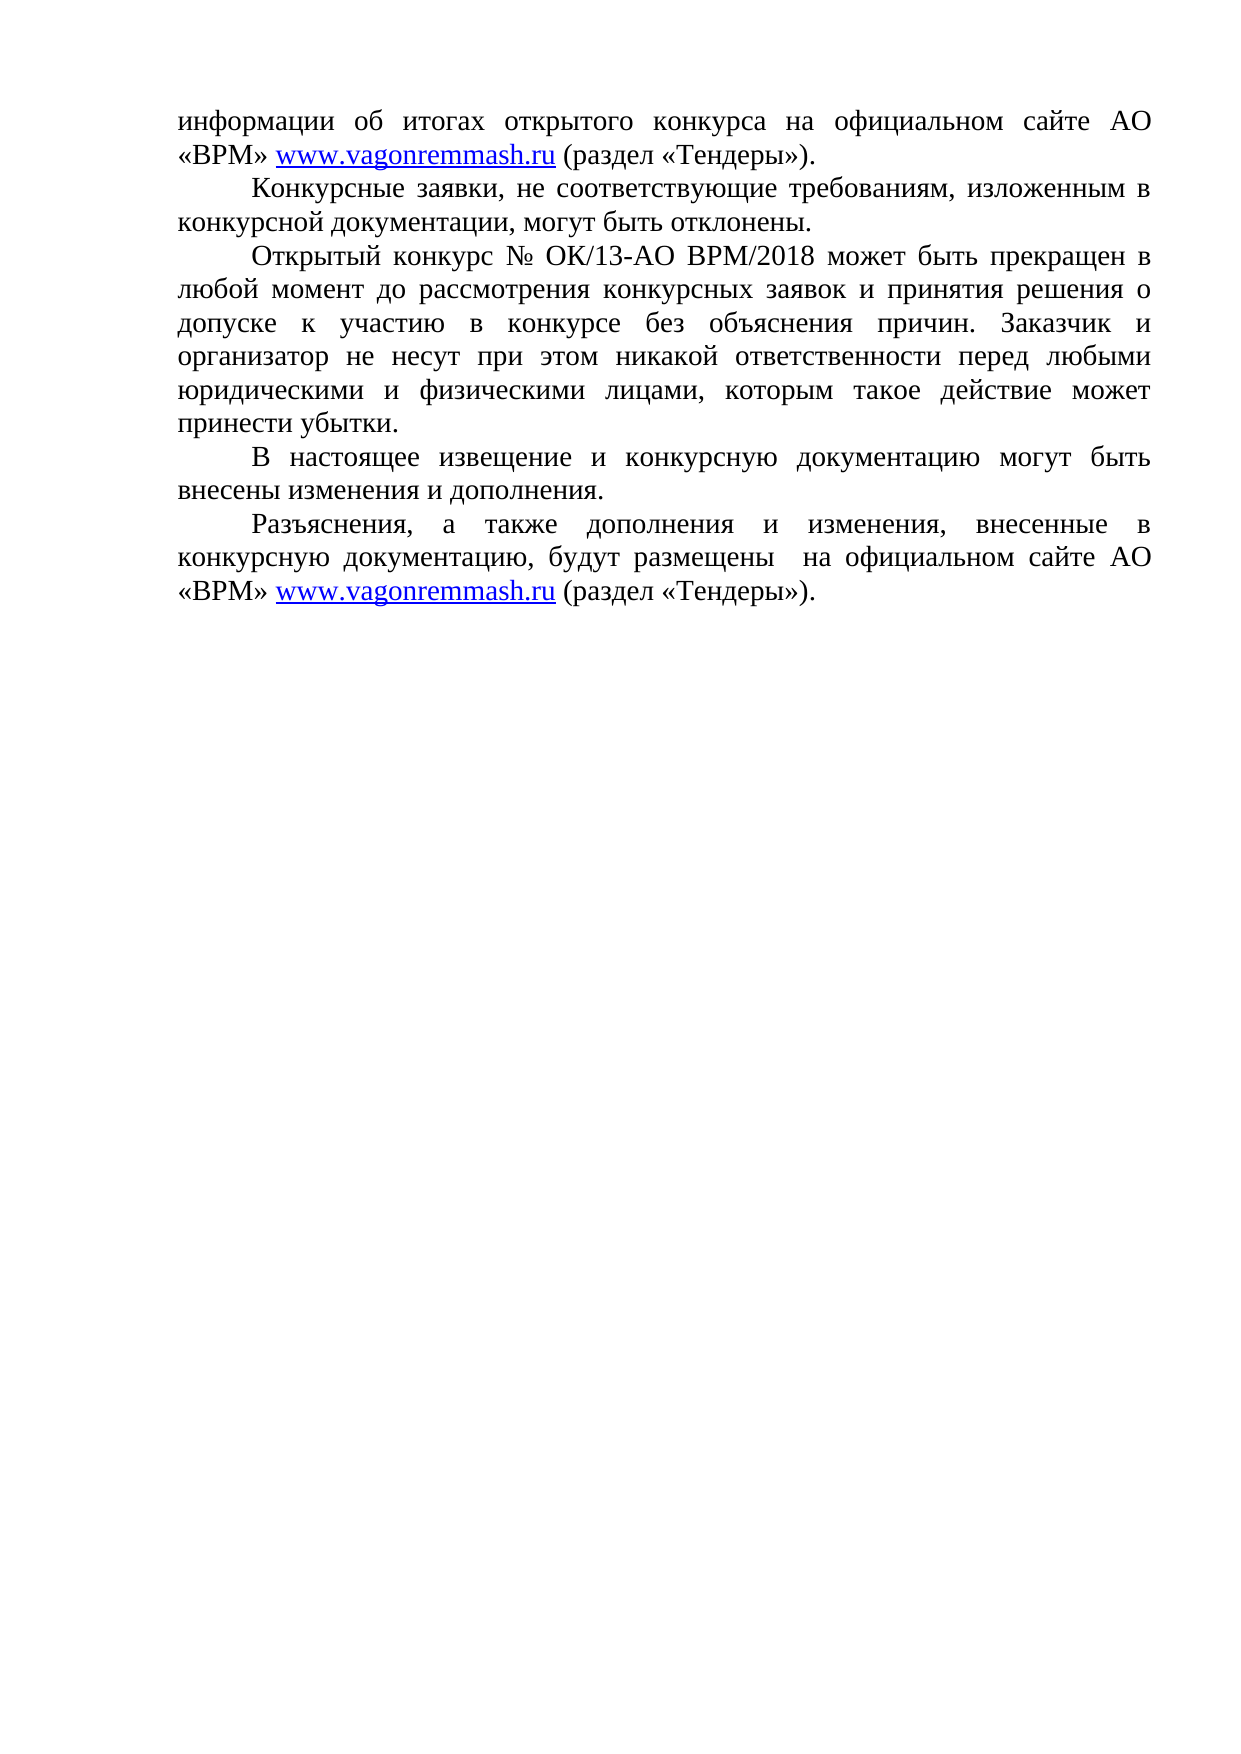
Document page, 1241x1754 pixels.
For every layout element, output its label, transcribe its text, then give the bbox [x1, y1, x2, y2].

text Конкурсные заявки, не соответствующие требованиям, изложенным в конкурсной документации, могут быть отклонены. [177, 171, 1152, 238]
text Открытый конкурс № ОК/13-АО ВРМ/2018 может быть прекращен в любой момент до рассмотрения конкурсных заявок и принятия решения о допуске к участию в конкурсе без объяснения причин. Заказчик и организатор не несут при этом никакой ответственности перед любыми юридическими и физическими лицами, которым такое действие может принести убытки. [177, 238, 1152, 439]
text Разъяснения, а также дополнения и изменения, внесенные в конкурсную документацию, будут размещены на официальном сайте АО «ВРМ» www.vagonremmash.ru (раздел «Тендеры»). [177, 506, 1152, 607]
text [177, 103, 1152, 171]
text В настоящее извещение и конкурсную документацию могут быть внесены изменения и дополнения. [177, 439, 1152, 506]
